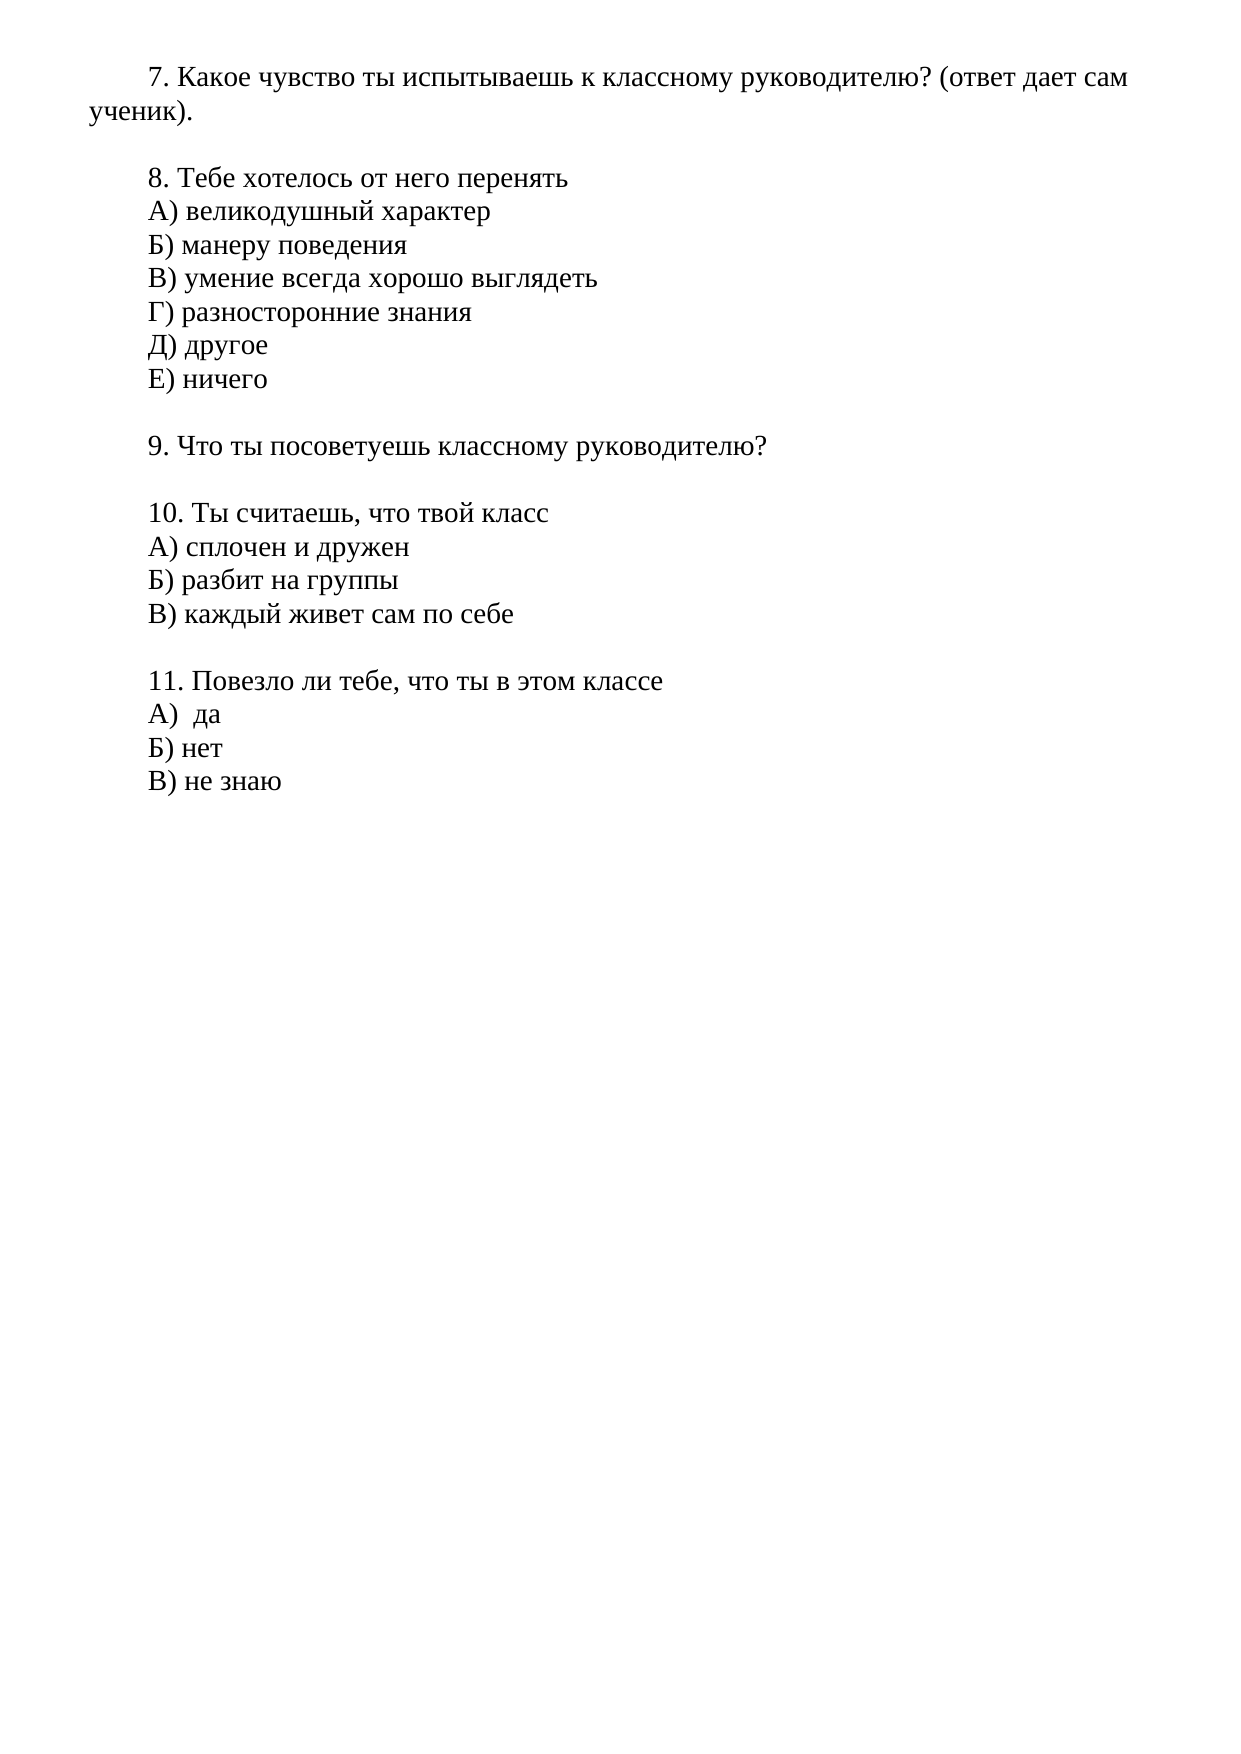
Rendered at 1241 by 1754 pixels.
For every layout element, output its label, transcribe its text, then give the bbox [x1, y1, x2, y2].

text Е) ничего [89, 361, 1196, 394]
text Б) манеру поведения [89, 227, 1196, 260]
text Г) разносторонние знания [89, 294, 1196, 327]
text Б) нет [89, 730, 1196, 763]
text В) умение всегда хорошо выглядеть [89, 260, 1196, 294]
text 7. Какое чувство ты испытываешь к классному руководителю? (ответ дает сам ученик). [89, 59, 1196, 126]
text В) каждый живет сам по себе [89, 596, 1196, 629]
text Б) разбит на группы [89, 562, 1196, 596]
text А) сплочен и дружен [89, 529, 1196, 562]
text 9. Что ты посоветуешь классному руководителю? [89, 428, 1196, 462]
text 10. Ты считаешь, что твой класс [89, 495, 1196, 529]
text 8. Тебе хотелось от него перенять [89, 160, 1196, 193]
text 11. Повезло ли тебе, что ты в этом классе [89, 663, 1196, 696]
text В) не знаю [89, 763, 1196, 797]
text А) да [89, 696, 1196, 730]
text Д) другое [89, 327, 1196, 361]
text А) великодушный характер [89, 193, 1196, 227]
